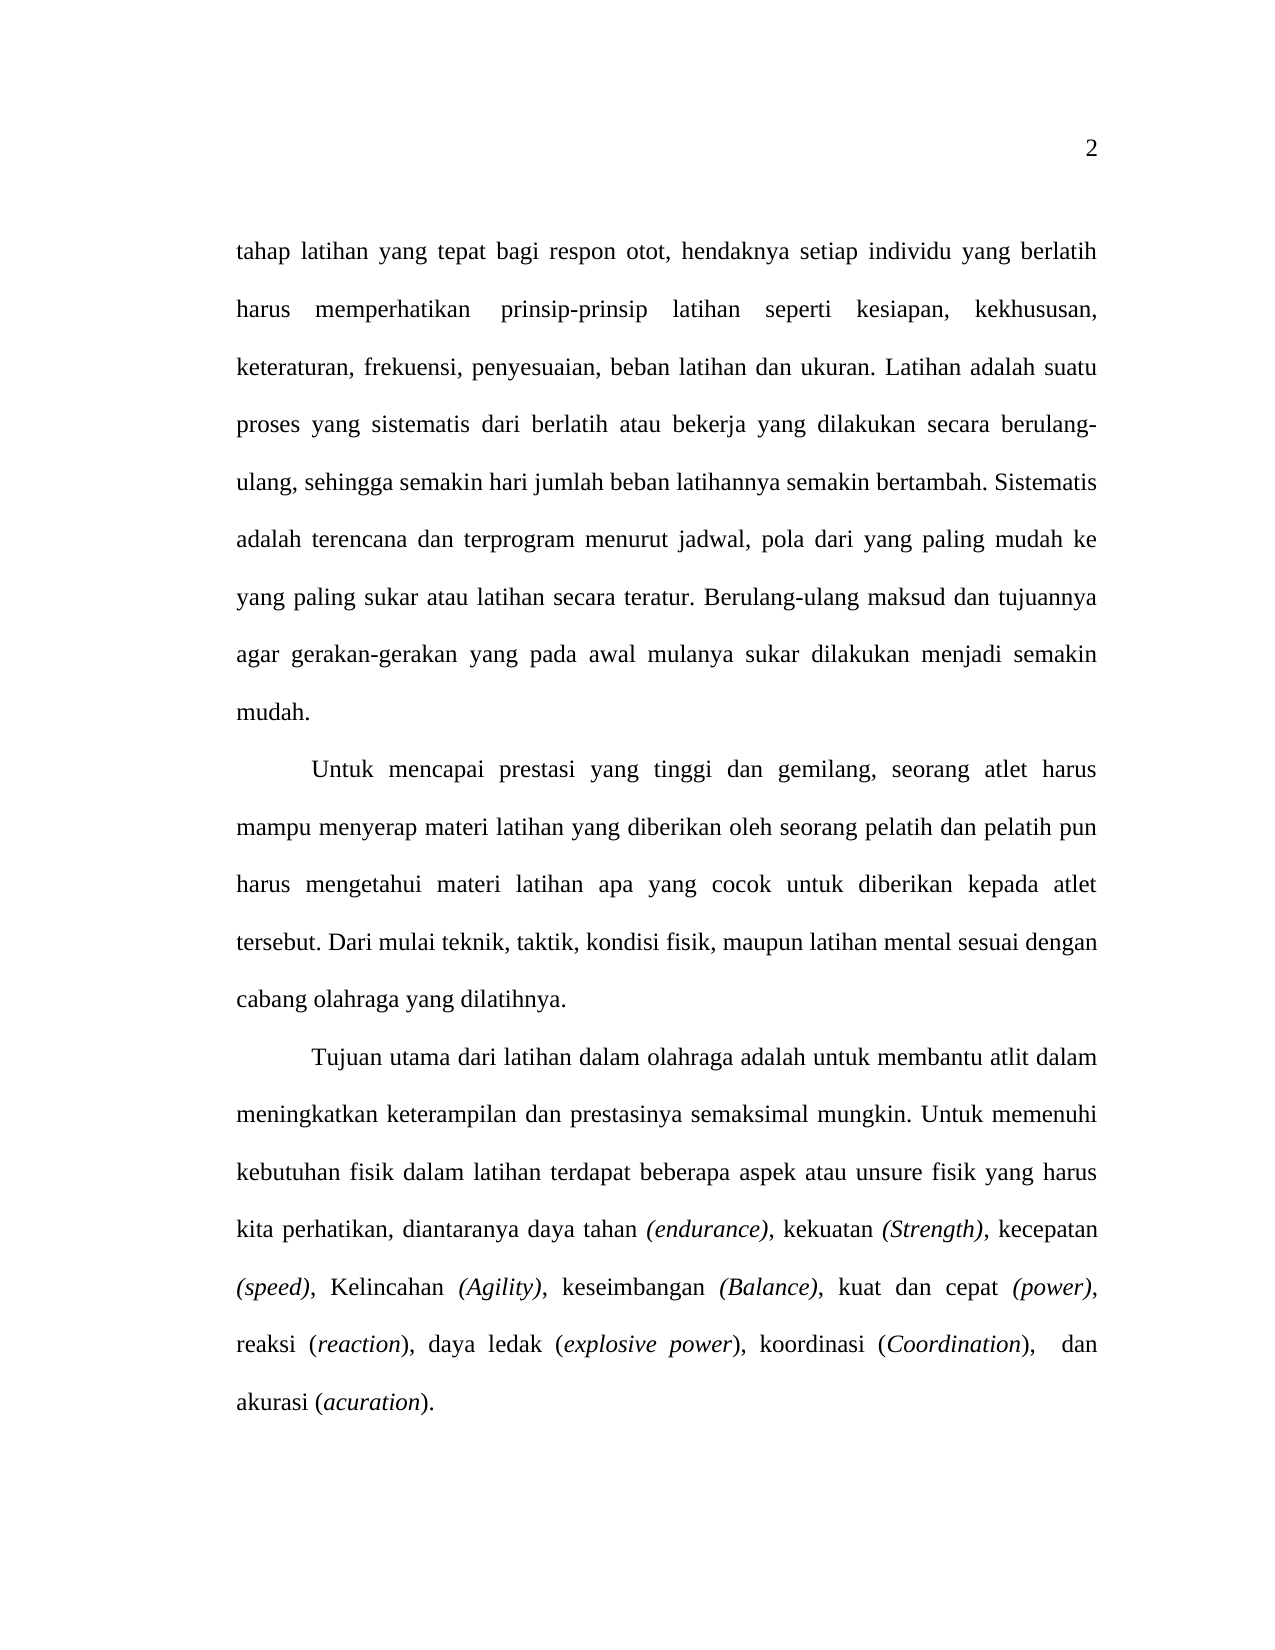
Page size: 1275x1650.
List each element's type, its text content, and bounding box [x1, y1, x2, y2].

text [236, 236, 1098, 725]
text Untuk mencapai prestasi yang tinggi dan gemilang, seorang atlet harus mampu menyerap materi latihan yang diberikan oleh seorang pelatih dan pelatih pun harus mengetahui materi latihan apa yang cocok untuk diberikan kepada atlet tersebut. Dari mulai teknik, taktik, kondisi fisik, maupun latihan mental sesuai dengan cabang olahraga yang dilatihnya. [236, 754, 1098, 1013]
text Tujuan utama dari latihan dalam olahraga adalah untuk membantu atlit dalam meningkatkan keterampilan dan prestasinya semaksimal mungkin. Untuk memenuhi kebutuhan fisik dalam latihan terdapat beberapa aspek atau unsure fisik yang harus kita perhatikan, diantaranya daya tahan (endurance), kekuatan (Strength), kecepatan (speed), Kelincahan (Agility), keseimbangan (Balance), kuat dan cepat (power), reaksi (reaction), daya ledak (explosive power), koordinasi (Coordination), dan akurasi (acuration). [236, 1042, 1098, 1415]
